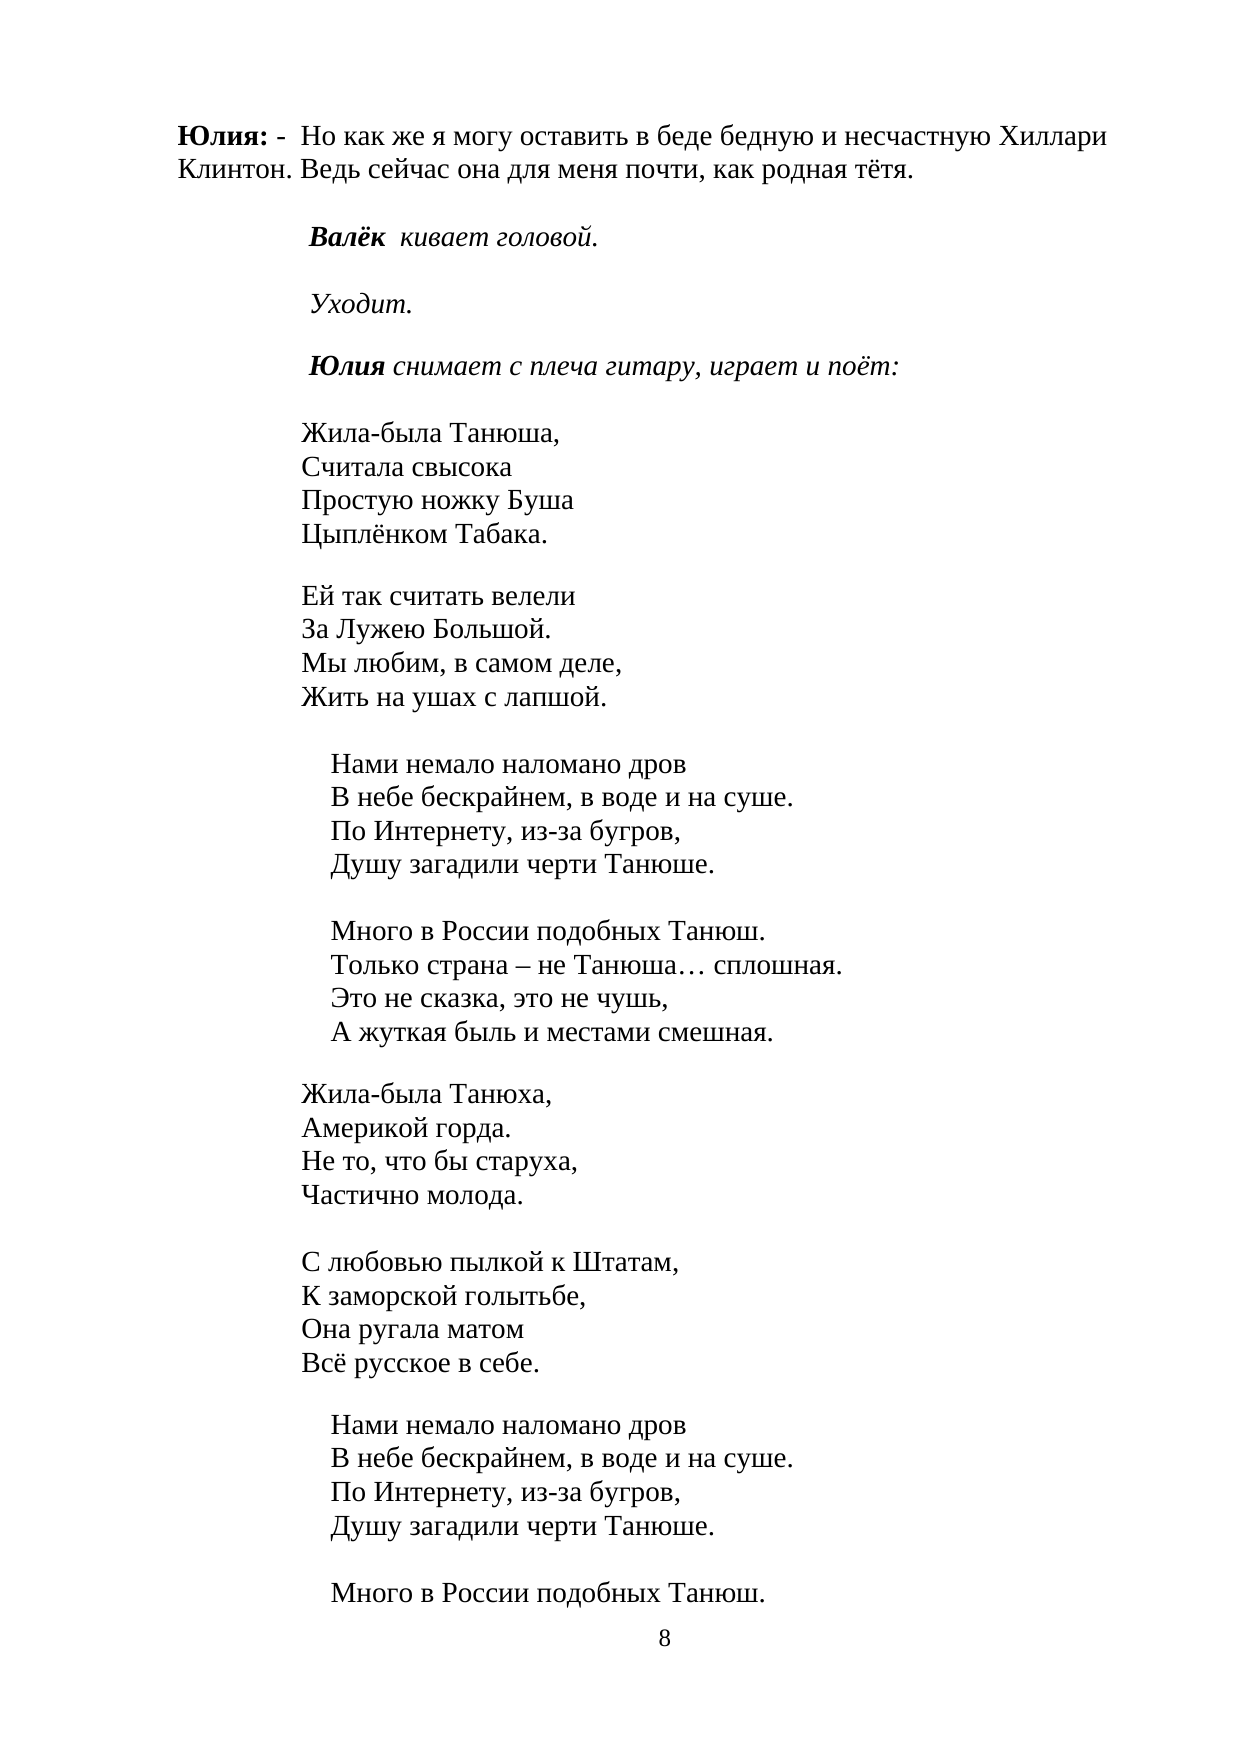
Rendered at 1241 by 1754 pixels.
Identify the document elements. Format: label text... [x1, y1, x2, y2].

text Частично молода. [177, 1177, 1152, 1211]
text Нами немало наломано дров [177, 746, 1152, 779]
text Считала свысока [177, 449, 1152, 482]
text Цыплёнком Табака. [177, 516, 1152, 549]
text Валёк кивает головой. [177, 219, 1152, 252]
text Жить на ушах с лапшой. [177, 679, 1152, 712]
text В небе бескрайнем, в воде и на суше. [177, 1441, 1152, 1474]
text Много в России подобных Танюш. [177, 1575, 1152, 1608]
text Много в России подобных Танюш. [177, 913, 1152, 947]
text Америкой горда. [177, 1110, 1152, 1143]
text А жуткая быль и местами смешная. [177, 1014, 1152, 1048]
text В небе бескрайнем, в воде и на суше. [177, 779, 1152, 813]
text Мы любим, в самом деле, [177, 645, 1152, 679]
text По Интернету, из-за бугров, [177, 813, 1152, 846]
text К заморской голытьбе, [177, 1278, 1152, 1311]
text Юлия: - Но как же я могу оставить в беде бедную и несчастную Хиллари Клинтон. Ведь сейчас она для меня почти, как родная тётя. [177, 118, 1152, 185]
text Это не сказка, это не чушь, [177, 981, 1152, 1014]
text Нами немало наломано дров [177, 1407, 1152, 1441]
text Не то, что бы старуха, [177, 1143, 1152, 1177]
text Простую ножку Буша [177, 482, 1152, 516]
text За Лужею Большой. [177, 612, 1152, 645]
text Душу загадили черти Танюше. [177, 846, 1152, 880]
text Она ругала матом [177, 1311, 1152, 1345]
text По Интернету, из-за бугров, [177, 1474, 1152, 1508]
text Юлия снимает с плеча гитару, играет и поёт: [177, 348, 1152, 382]
text Уходит. [177, 286, 1152, 319]
text Душу загадили черти Танюше. [177, 1508, 1152, 1541]
text Ей так считать велели [177, 578, 1152, 612]
text Жила-была Танюха, [177, 1076, 1152, 1110]
text Только страна – не Танюша… сплошная. [177, 947, 1152, 981]
text Всё русское в себе. [177, 1345, 1152, 1378]
text С любовью пылкой к Штатам, [177, 1244, 1152, 1278]
text Жила-была Танюша, [177, 415, 1152, 449]
